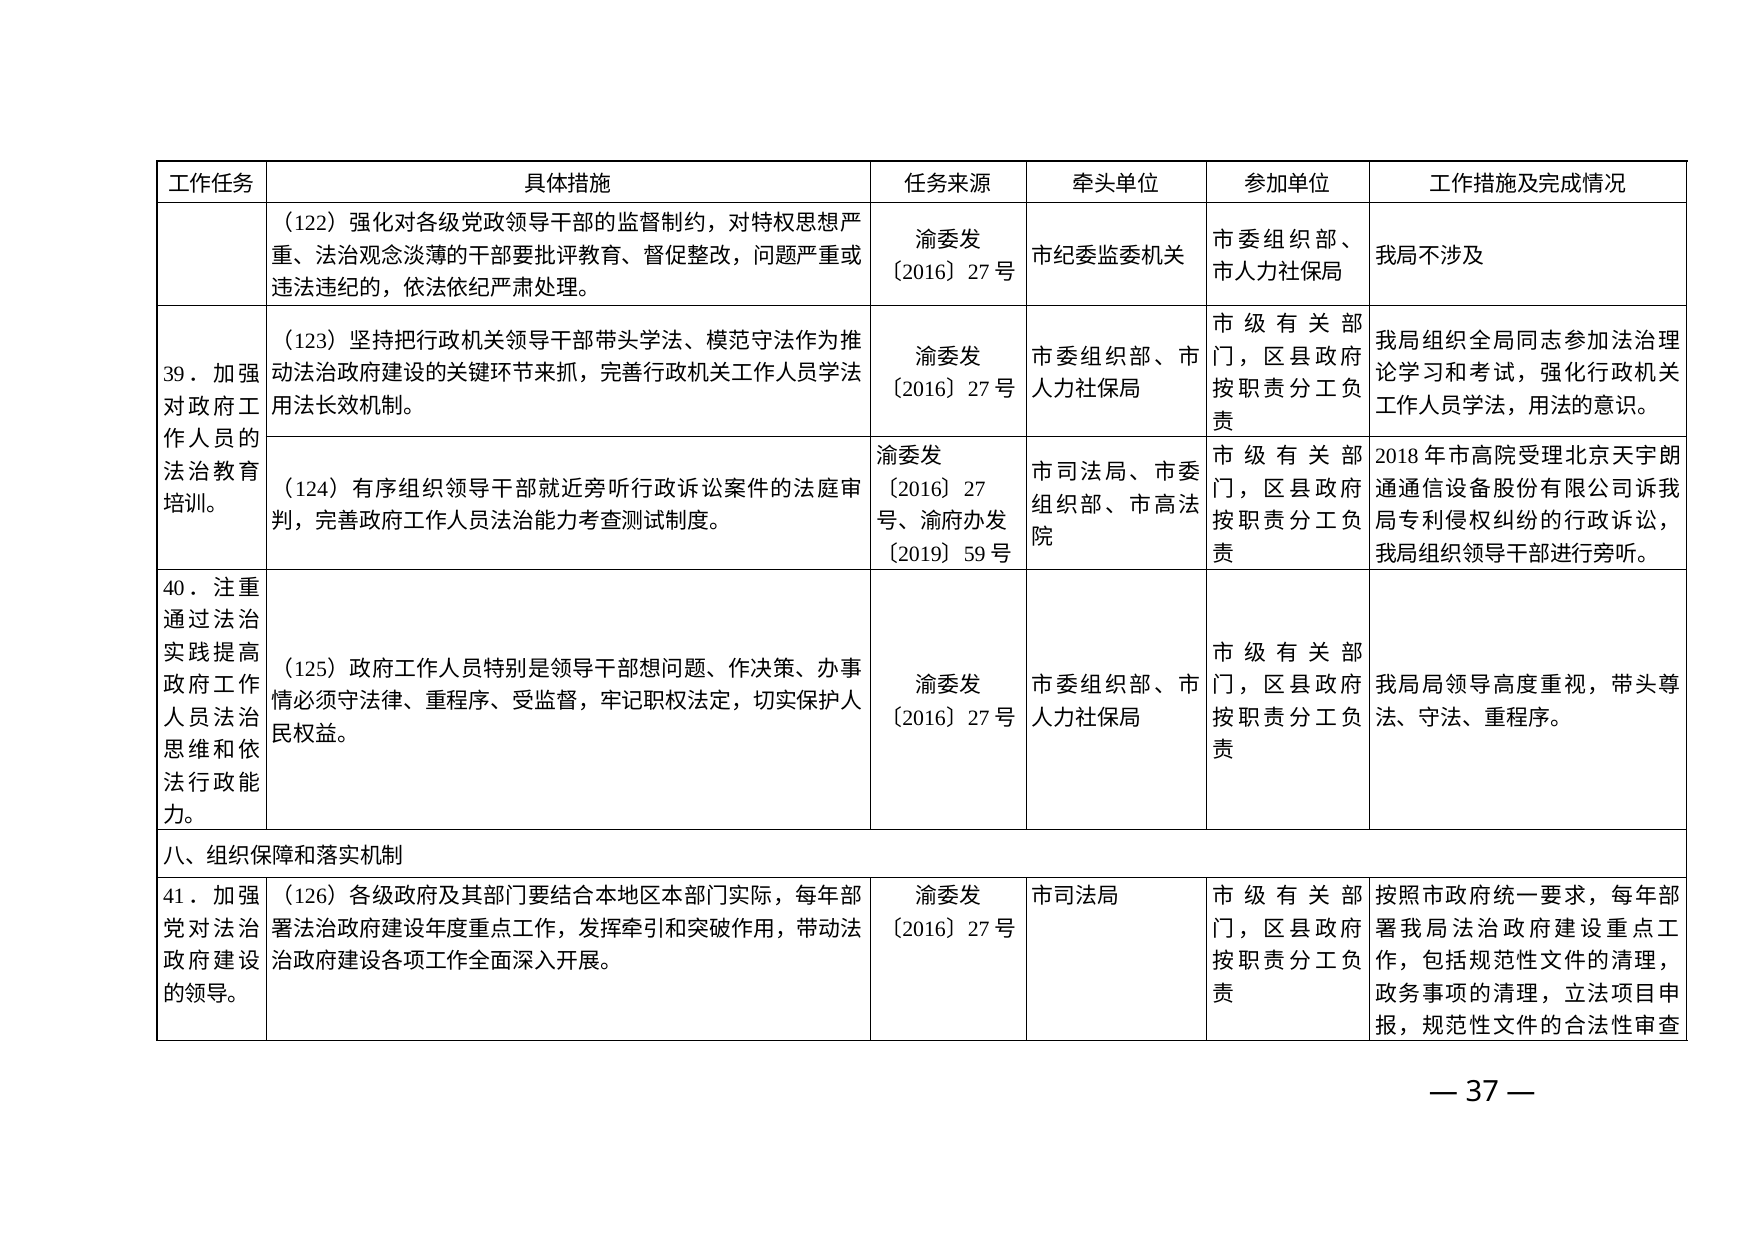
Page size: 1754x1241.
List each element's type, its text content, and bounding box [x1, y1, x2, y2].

table_header 任务来源 [871, 162, 1026, 201]
table_cell 市司法局、市委组织部、市高法院 [1027, 437, 1206, 569]
table_cell 市委组织部、市人力社保局 [1207, 203, 1369, 305]
table_cell （122）强化对各级党政领导干部的监督制约，对特权思想严重、法治观念淡薄的干部要批评教育、督促整改，问题严重或违法违纪的，依法依纪严肃处理。 [267, 203, 870, 305]
table_header 牵头单位 [1027, 162, 1206, 201]
table_cell 市委组织部、市人力社保局 [1027, 306, 1206, 436]
table_cell 我局不涉及 [1370, 203, 1686, 305]
table_cell 八、组织保障和落实机制 [158, 830, 1686, 877]
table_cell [267, 878, 870, 1040]
table_header 工作措施及完成情况 [1370, 162, 1686, 201]
table_cell 渝委发 〔2016〕27号 [871, 203, 1026, 305]
table_cell 39．加强对政府工作人员的法治教育培训。 [158, 306, 266, 569]
table_cell 渝委发 〔2016〕27号 [871, 878, 1026, 1040]
table_cell （123）坚持把行政机关领导干部带头学法、模范守法作为推动法治政府建设的关键环节来抓，完善行政机关工作人员学法用法长效机制。 [267, 306, 870, 436]
table_cell （124）有序组织领导干部就近旁听行政诉讼案件的法庭审判，完善政府工作人员法治能力考查测试制度。 [267, 437, 870, 569]
table_cell 我局组织全局同志参加法治理论学习和考试，强化行政机关工作人员学法，用法的意识。 [1370, 306, 1686, 436]
table_cell 渝委发〔2016〕27号、渝府办发〔2019〕59号 [871, 437, 1026, 569]
table_header 具体措施 [267, 162, 870, 201]
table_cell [1370, 878, 1686, 1040]
table_cell 渝委发 〔2016〕27号 [871, 570, 1026, 829]
table_cell 2018年市高院受理北京天宇朗通通信设备股份有限公司诉我局专利侵权纠纷的行政诉讼，我局组织领导干部进行旁听。 [1370, 437, 1686, 569]
table_cell 我局局领导高度重视，带头尊法、守法、重程序。 [1370, 570, 1686, 829]
table_header 参加单位 [1207, 162, 1369, 201]
table_header 工作任务 [158, 162, 266, 201]
table_cell 市级有关部门，区县政府按职责分工负责 [1207, 437, 1369, 569]
table_cell 41．加强党对法治政府建设的领导。 [158, 878, 266, 1040]
table_cell （125）政府工作人员特别是领导干部想问题、作决策、办事情必须守法律、重程序、受监督，牢记职权法定，切实保护人民权益。 [267, 570, 870, 829]
table_cell 市委组织部、市人力社保局 [1027, 570, 1206, 829]
table_cell 市级有关部门，区县政府按职责分工负责 [1207, 878, 1369, 1040]
table_cell 市司法局 [1027, 878, 1206, 1040]
table_cell 渝委发 〔2016〕27号 [871, 306, 1026, 436]
table_cell 40．注重通过法治实践提高政府工作人员法治思维和依法行政能力。 [158, 570, 266, 829]
table_cell 市级有关部门，区县政府按职责分工负责 [1207, 570, 1369, 829]
table_cell 市级有关部门，区县政府按职责分工负责 [1207, 306, 1369, 436]
table_cell 市纪委监委机关 [1027, 203, 1206, 305]
